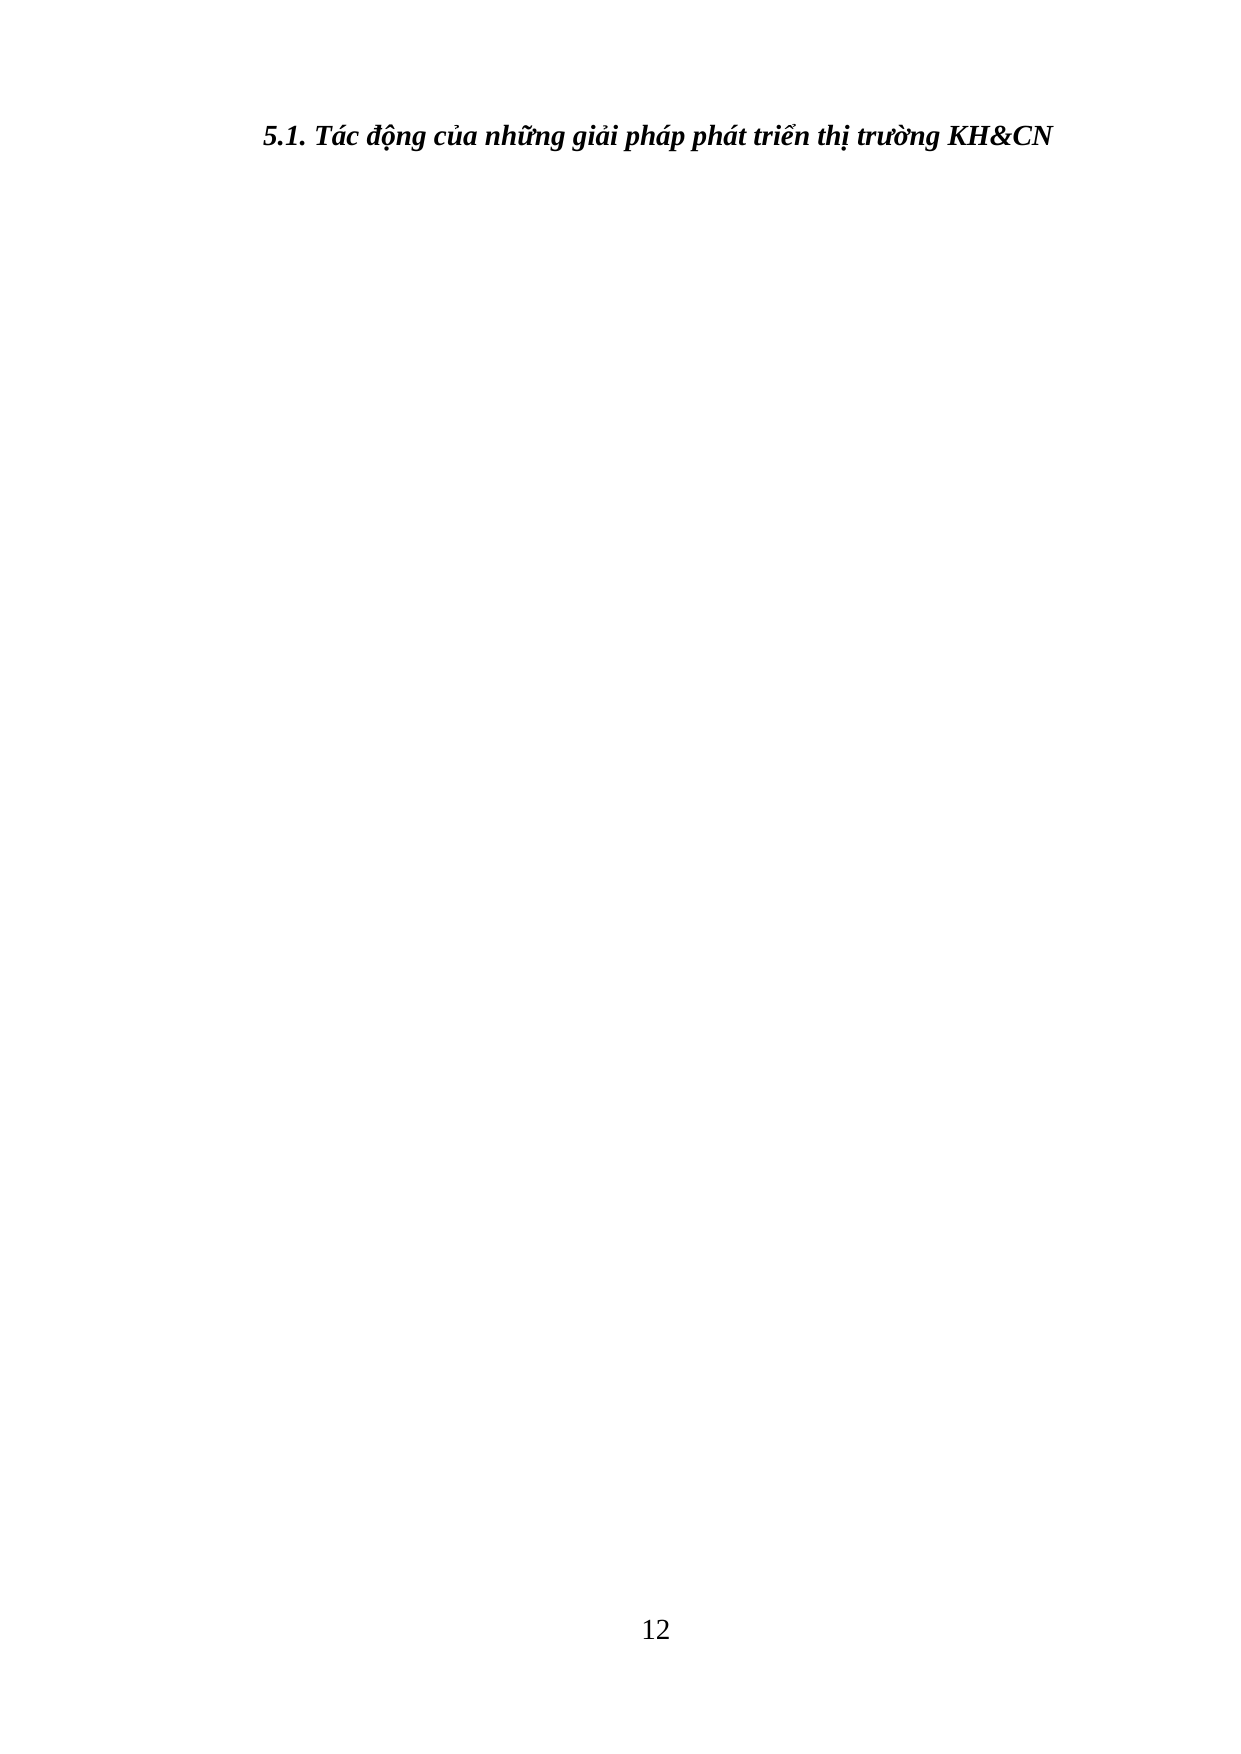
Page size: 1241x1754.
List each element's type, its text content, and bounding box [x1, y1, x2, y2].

text 5.1. Tác động của những giải pháp phát triển thị trường KH&CN [189, 118, 1122, 152]
